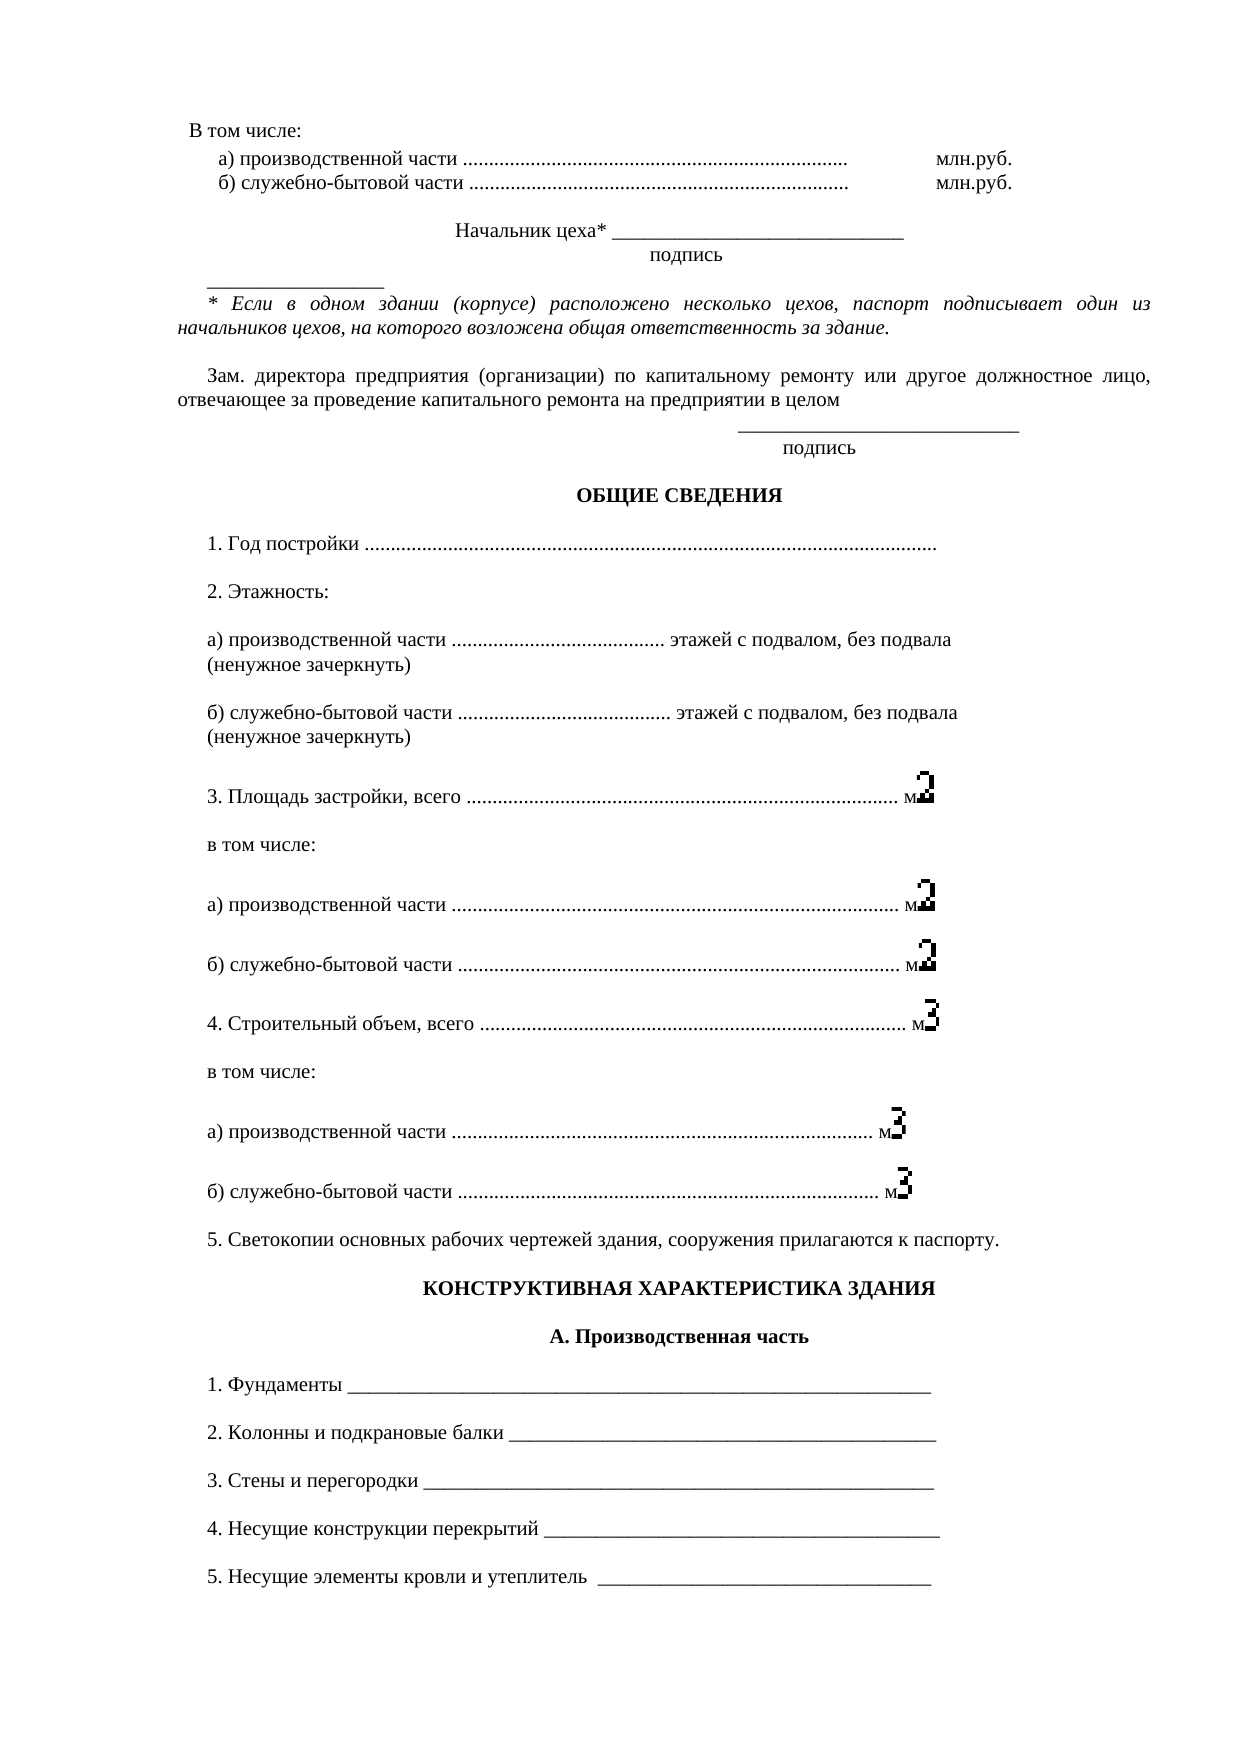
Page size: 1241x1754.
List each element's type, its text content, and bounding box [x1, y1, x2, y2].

picture [916, 771, 934, 803]
text 5. Светокопии основных рабочих чертежей здания, сооружения прилагаются к паспорту. [177, 1227, 1152, 1251]
text а) производственной части ...................................................................................... м [177, 880, 1152, 916]
text А. Производственная часть [177, 1324, 1152, 1348]
picture [897, 1167, 912, 1199]
text б) служебно-бытовой части ................................................................................. м [177, 1167, 1152, 1203]
text ОБЩИЕ СВЕДЕНИЯ [177, 483, 1152, 507]
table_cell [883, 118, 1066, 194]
text * Если в одном здании (корпусе) расположено несколько цехов, паспорт подписывает один из начальников цехов, на которого возложена общая ответственность за здание. [177, 291, 1152, 339]
text 3. Стены и перегородки _________________________________________________ [177, 1468, 1152, 1492]
text 1. Год постройки .............................................................................................................. [177, 531, 1152, 555]
text ___________________________ [177, 411, 1152, 435]
text 2. Этажность: [177, 579, 1152, 603]
text (ненужное зачеркнуть) [177, 651, 1152, 676]
text 1. Фундаменты ________________________________________________________ [177, 1372, 1152, 1396]
text (ненужное зачеркнуть) [177, 724, 1152, 748]
text КОНСТРУКТИВНАЯ ХАРАКТЕРИСТИКА ЗДАНИЯ [177, 1276, 1152, 1299]
picture [917, 879, 935, 911]
text б) служебно-бытовой части ..................................................................................... м [177, 940, 1152, 976]
text б) служебно-бытовой части ......................................... этажей с подвалом, без подвала [177, 699, 1152, 724]
text 4. Строительный объем, всего .................................................................................. м [177, 999, 1152, 1035]
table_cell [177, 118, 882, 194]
text в том числе: [177, 832, 1152, 856]
text Начальник цеха* ____________________________ [177, 218, 1152, 242]
text 2. Колонны и подкрановые балки _________________________________________ [177, 1420, 1152, 1444]
picture [891, 1107, 906, 1139]
text 5. Несущие элементы кровли и утеплитель ________________________________ [177, 1564, 1152, 1588]
text подпись [177, 242, 1152, 266]
text Зам. директора предприятия (организации) по капитальному ремонту или другое должностное лицо, отвечающее за проведение капитального ремонта на предприятии в целом [177, 363, 1152, 411]
text в том числе: [177, 1059, 1152, 1083]
text 4. Несущие конструкции перекрытий ______________________________________ [177, 1516, 1152, 1540]
text а) производственной части ................................................................................. м [177, 1108, 1152, 1143]
text _________________ [177, 266, 1152, 291]
text а) производственной части ......................................... этажей с подвалом, без подвала [177, 627, 1152, 651]
text 3. Площадь застройки, всего ................................................................................... м [177, 772, 1152, 808]
picture [918, 939, 936, 971]
text подпись [177, 435, 1152, 459]
picture [925, 999, 939, 1031]
